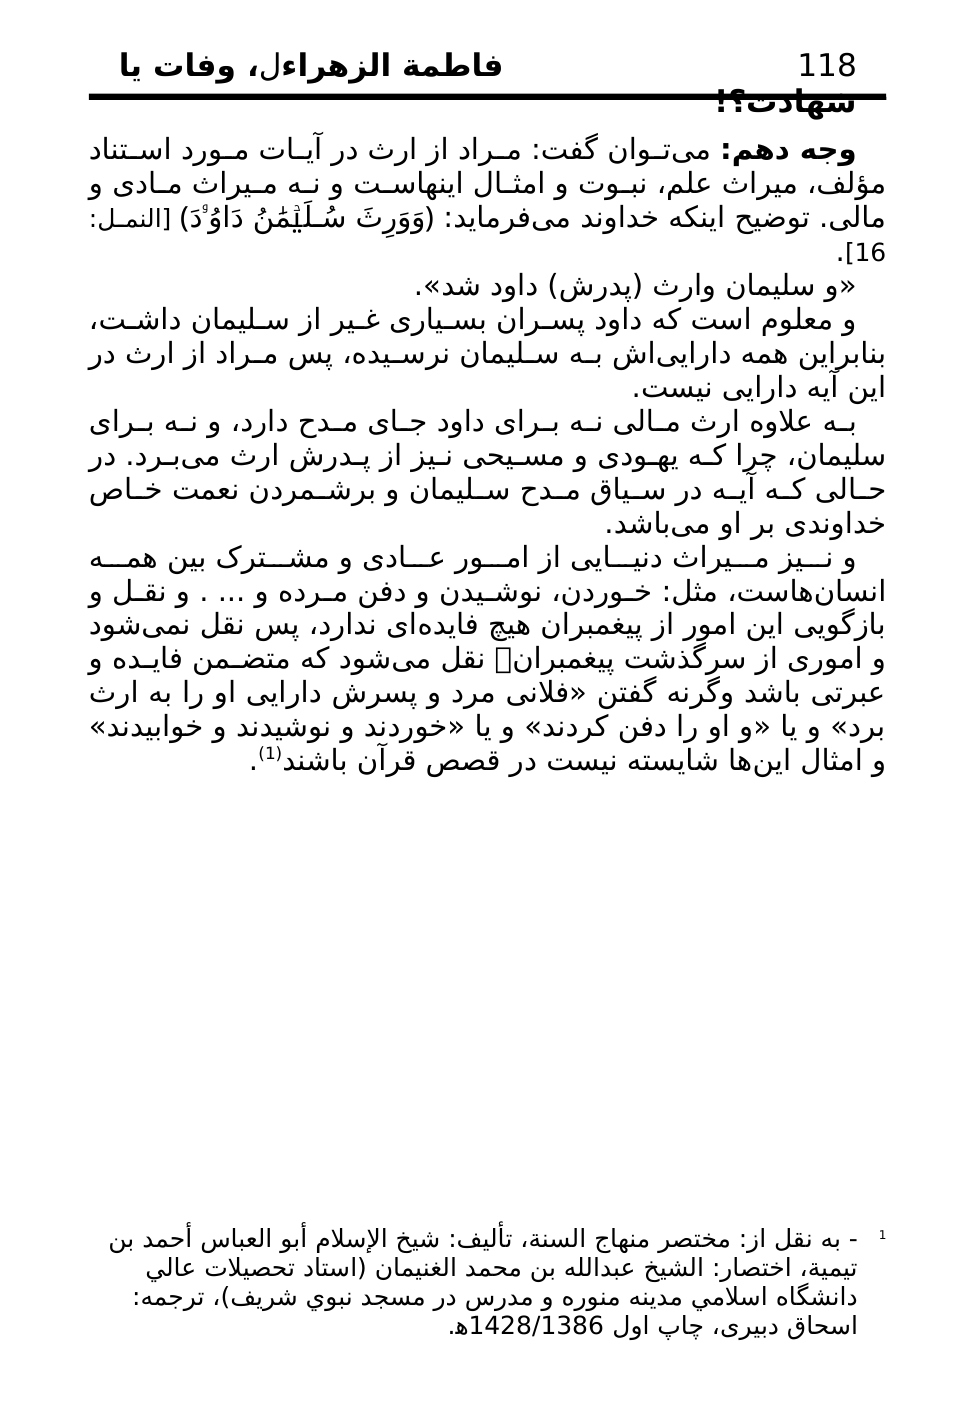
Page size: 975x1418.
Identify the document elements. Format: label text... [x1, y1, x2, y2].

text و نیز میراث دنیایی از امور عادی و مشترک بین همه انسان‌هاست، مثل: خوردن، نوشیدن و دفن مرده و ... . و نقل و بازگویی این امور از پیغمبران هیچ فایده‌ای ندارد، پس نقل نمی‌شود و اموری از سرگذشت پیغمبران نقل می‌شود که متضمن فایده و عبرتی باشد وگرنه گفتن «فلانی مرد و پسرش دارایی او را به ارث برد» و یا «و او را دفن کردند» و یا «خوردند و نوشیدند و خوابیدند» و امثال این‌ها شایسته نیست در قصص قرآن باشند(). [89, 540, 886, 778]
text «و سلیمان وارث (پدرش) داود شد». [89, 268, 886, 302]
text و معلوم است که داود پسران بسیاری غیر از سلیمان داشت، بنابراین همه دارایی‌اش به سلیمان نرسیده، پس مراد از ارث در این آیه دارایی نیست. [89, 302, 886, 404]
text به علاوه ارث مالی نه برای داود جای مدح دارد، و نه برای سلیمان، چرا که یهودی و مسیحی نیز از پدرش ارث می‌برد. در حالی که آیه در سیاق مدح سلیمان و برشمردن نعمت خاص خداوندی بر او می‌باشد. [89, 404, 886, 540]
text وجه دهم: می‌توان گفت: مراد از ارث در آیات مورد استناد مؤلف، میراث علم، نبوت و امثال اینهاست و نه میراث مادی و مالی. توضیح اینکه خداوند می‌فرماید: ﴿وَوَرِثَ سُلَيۡمَٰنُ دَاوُۥدَ﴾ [النمل: 16]. [89, 132, 886, 268]
